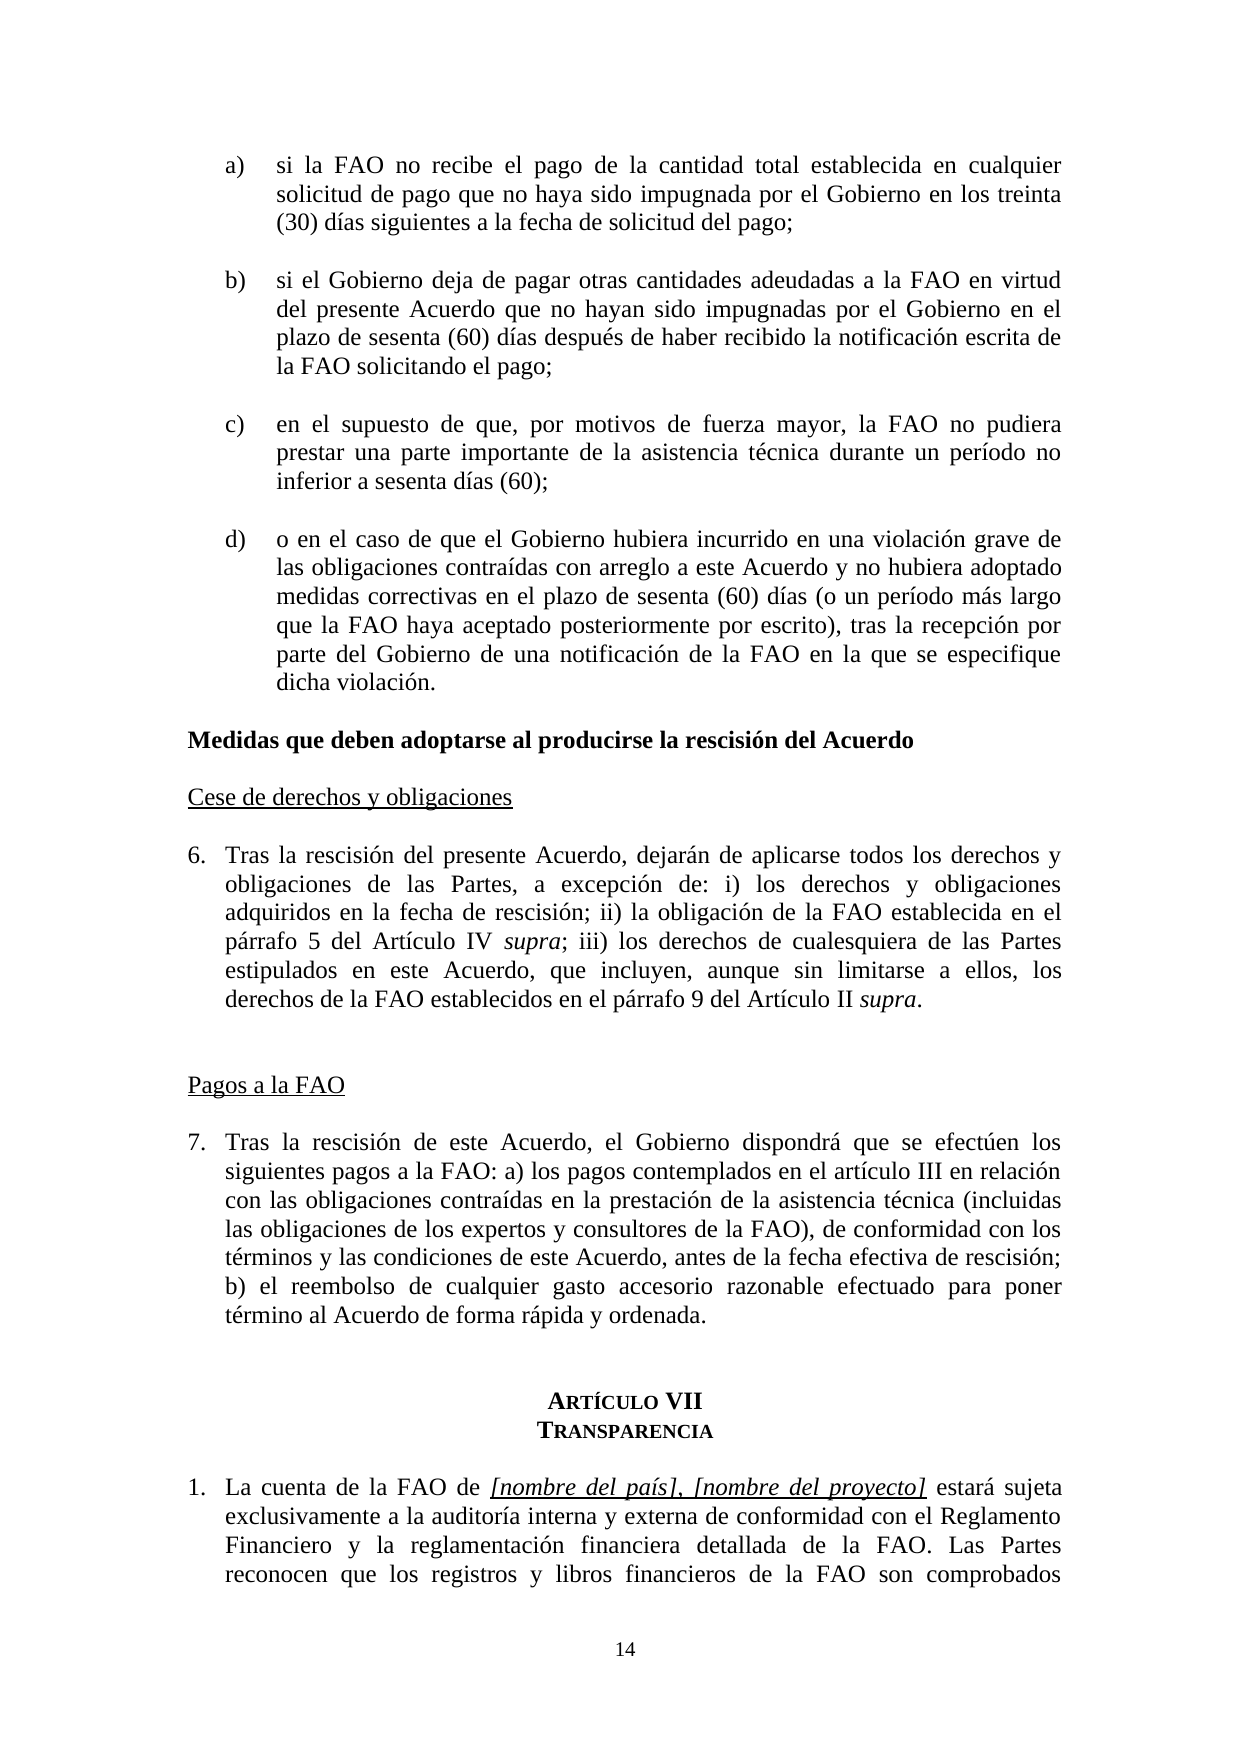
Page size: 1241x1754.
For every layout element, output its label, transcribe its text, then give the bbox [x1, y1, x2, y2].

text Medidas que deben adoptarse al producirse la rescisión del Acuerdo [187, 725, 1062, 754]
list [187, 1472, 1062, 1587]
text Pagos a la FAO [187, 1070, 1062, 1099]
list en el supuesto de que, por motivos de fuerza mayor, la FAO no pudiera prestar una parte importante de la asistencia técnica durante un período no inferior a sesenta días (60); [225, 409, 1062, 495]
list si la FAO no recibe el pago de la cantidad total establecida en cualquier solicitud de pago que no haya sido impugnada por el Gobierno en los treinta (30) días siguientes a la fecha de solicitud del pago; [225, 150, 1062, 236]
text Cese de derechos y obligaciones [187, 782, 1062, 811]
text Transparencia [187, 1415, 1062, 1444]
list si el Gobierno deja de pagar otras cantidades adeudadas a la FAO en virtud del presente Acuerdo que no hayan sido impugnadas por el Gobierno en el plazo de sesenta (60) días después de haber recibido la notificación escrita de la FAO solicitando el pago; [225, 265, 1062, 380]
text Artículo VII [187, 1386, 1062, 1415]
list o en el caso de que el Gobierno hubiera incurrido en una violación grave de las obligaciones contraídas con arreglo a este Acuerdo y no hubiera adoptado medidas correctivas en el plazo de sesenta (60) días (o un período más largo que la FAO haya aceptado posteriormente por escrito), tras la recepción por parte del Gobierno de una notificación de la FAO en la que se especifique dicha violación. [225, 524, 1062, 696]
text 6. Tras la rescisión del presente Acuerdo, dejarán de aplicarse todos los derechos y obligaciones de las Partes, a excepción de: i) los derechos y obligaciones adquiridos en la fecha de rescisión; ii) la obligación de la FAO establecida en el párrafo 5 del Artículo IV supra; iii) los derechos de cualesquiera de las Partes estipulados en este Acuerdo, que incluyen, aunque sin limitarse a ellos, los derechos de la FAO establecidos en el párrafo 9 del Artículo II supra. [187, 840, 1062, 1012]
text 7. Tras la rescisión de este Acuerdo, el Gobierno dispondrá que se efectúen los siguientes pagos a la FAO: a) los pagos contemplados en el artículo III en relación con las obligaciones contraídas en la prestación de la asistencia técnica (incluidas las obligaciones de los expertos y consultores de la FAO), de conformidad con los términos y las condiciones de este Acuerdo, antes de la fecha efectiva de rescisión; b) el reembolso de cualquier gasto accesorio razonable efectuado para poner término al Acuerdo de forma rápida y ordenada. [187, 1127, 1062, 1329]
